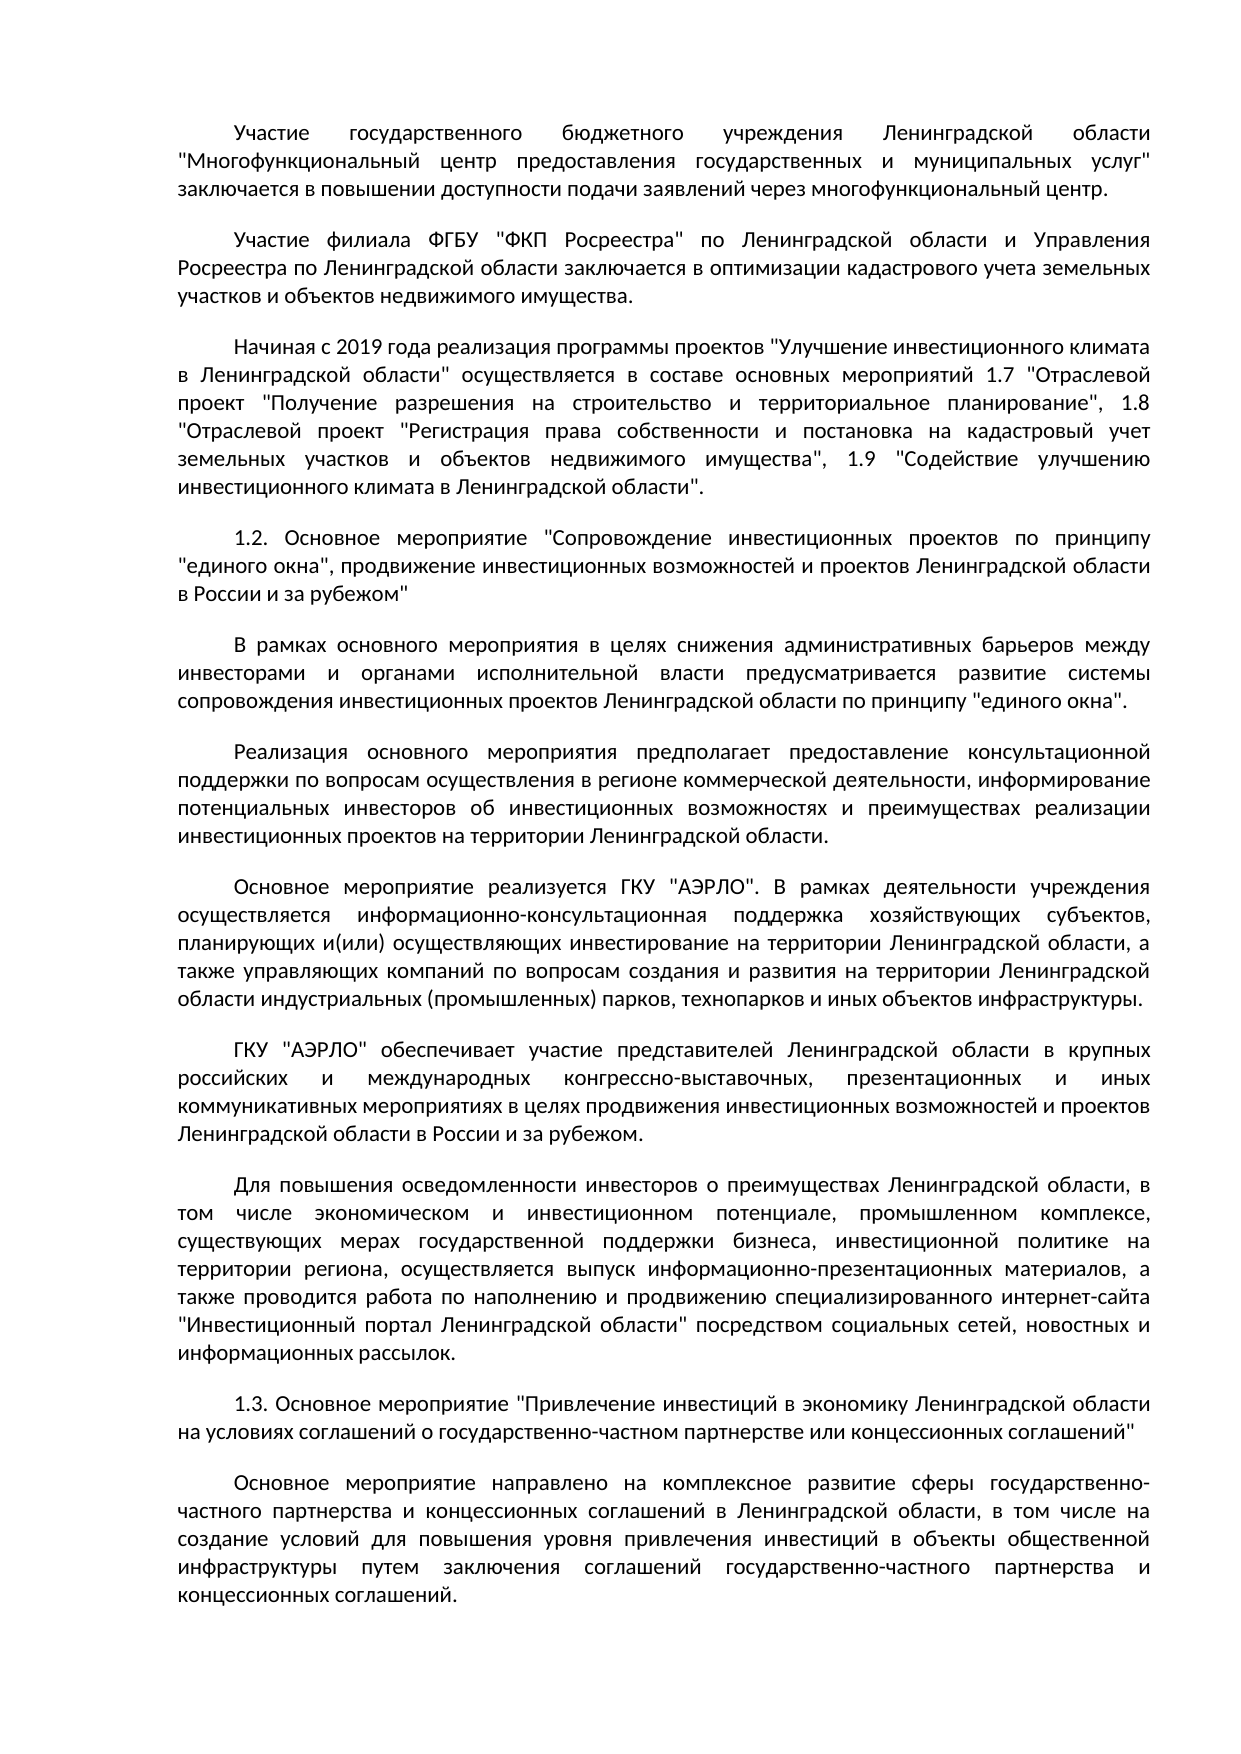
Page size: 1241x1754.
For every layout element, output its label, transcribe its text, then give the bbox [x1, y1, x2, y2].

text 1.2. Основное мероприятие "Сопровождение инвестиционных проектов по принципу "единого окна", продвижение инвестиционных возможностей и проектов Ленинградской области в России и за рубежом" [177, 523, 1152, 607]
text Начиная с 2019 года реализация программы проектов "Улучшение инвестиционного климата в Ленинградской области" осуществляется в составе основных мероприятий 1.7 "Отраслевой проект "Получение разрешения на строительство и территориальное планирование", 1.8 "Отраслевой проект "Регистрация права собственности и постановка на кадастровый учет земельных участков и объектов недвижимого имущества", 1.9 "Содействие улучшению инвестиционного климата в Ленинградской области". [177, 332, 1152, 500]
text Для повышения осведомленности инвесторов о преимуществах Ленинградской области, в том числе экономическом и инвестиционном потенциале, промышленном комплексе, существующих мерах государственной поддержки бизнеса, инвестиционной политике на территории региона, осуществляется выпуск информационно-презентационных материалов, а также проводится работа по наполнению и продвижению специализированного интернет-сайта "Инвестиционный портал Ленинградской области" посредством социальных сетей, новостных и информационных рассылок. [177, 1170, 1152, 1366]
text Участие государственного бюджетного учреждения Ленинградской области "Многофункциональный центр предоставления государственных и муниципальных услуг" заключается в повышении доступности подачи заявлений через многофункциональный центр. [177, 118, 1152, 202]
text В рамках основного мероприятия в целях снижения административных барьеров между инвесторами и органами исполнительной власти предусматривается развитие системы сопровождения инвестиционных проектов Ленинградской области по принципу "единого окна". [177, 630, 1152, 714]
text Участие филиала ФГБУ "ФКП Росреестра" по Ленинградской области и Управления Росреестра по Ленинградской области заключается в оптимизации кадастрового учета земельных участков и объектов недвижимого имущества. [177, 225, 1152, 309]
text 1.3. Основное мероприятие "Привлечение инвестиций в экономику Ленинградской области на условиях соглашений о государственно-частном партнерстве или концессионных соглашений" [177, 1389, 1152, 1445]
text Основное мероприятие направлено на комплексное развитие сферы государственно-частного партнерства и концессионных соглашений в Ленинградской области, в том числе на создание условий для повышения уровня привлечения инвестиций в объекты общественной инфраструктуры путем заключения соглашений государственно-частного партнерства и концессионных соглашений. [177, 1468, 1152, 1608]
text Реализация основного мероприятия предполагает предоставление консультационной поддержки по вопросам осуществления в регионе коммерческой деятельности, информирование потенциальных инвесторов об инвестиционных возможностях и преимуществах реализации инвестиционных проектов на территории Ленинградской области. [177, 737, 1152, 849]
text Основное мероприятие реализуется ГКУ "АЭРЛО". В рамках деятельности учреждения осуществляется информационно-консультационная поддержка хозяйствующих субъектов, планирующих и(или) осуществляющих инвестирование на территории Ленинградской области, а также управляющих компаний по вопросам создания и развития на территории Ленинградской области индустриальных (промышленных) парков, технопарков и иных объектов инфраструктуры. [177, 872, 1152, 1012]
text ГКУ "АЭРЛО" обеспечивает участие представителей Ленинградской области в крупных российских и международных конгрессно-выставочных, презентационных и иных коммуникативных мероприятиях в целях продвижения инвестиционных возможностей и проектов Ленинградской области в России и за рубежом. [177, 1035, 1152, 1147]
